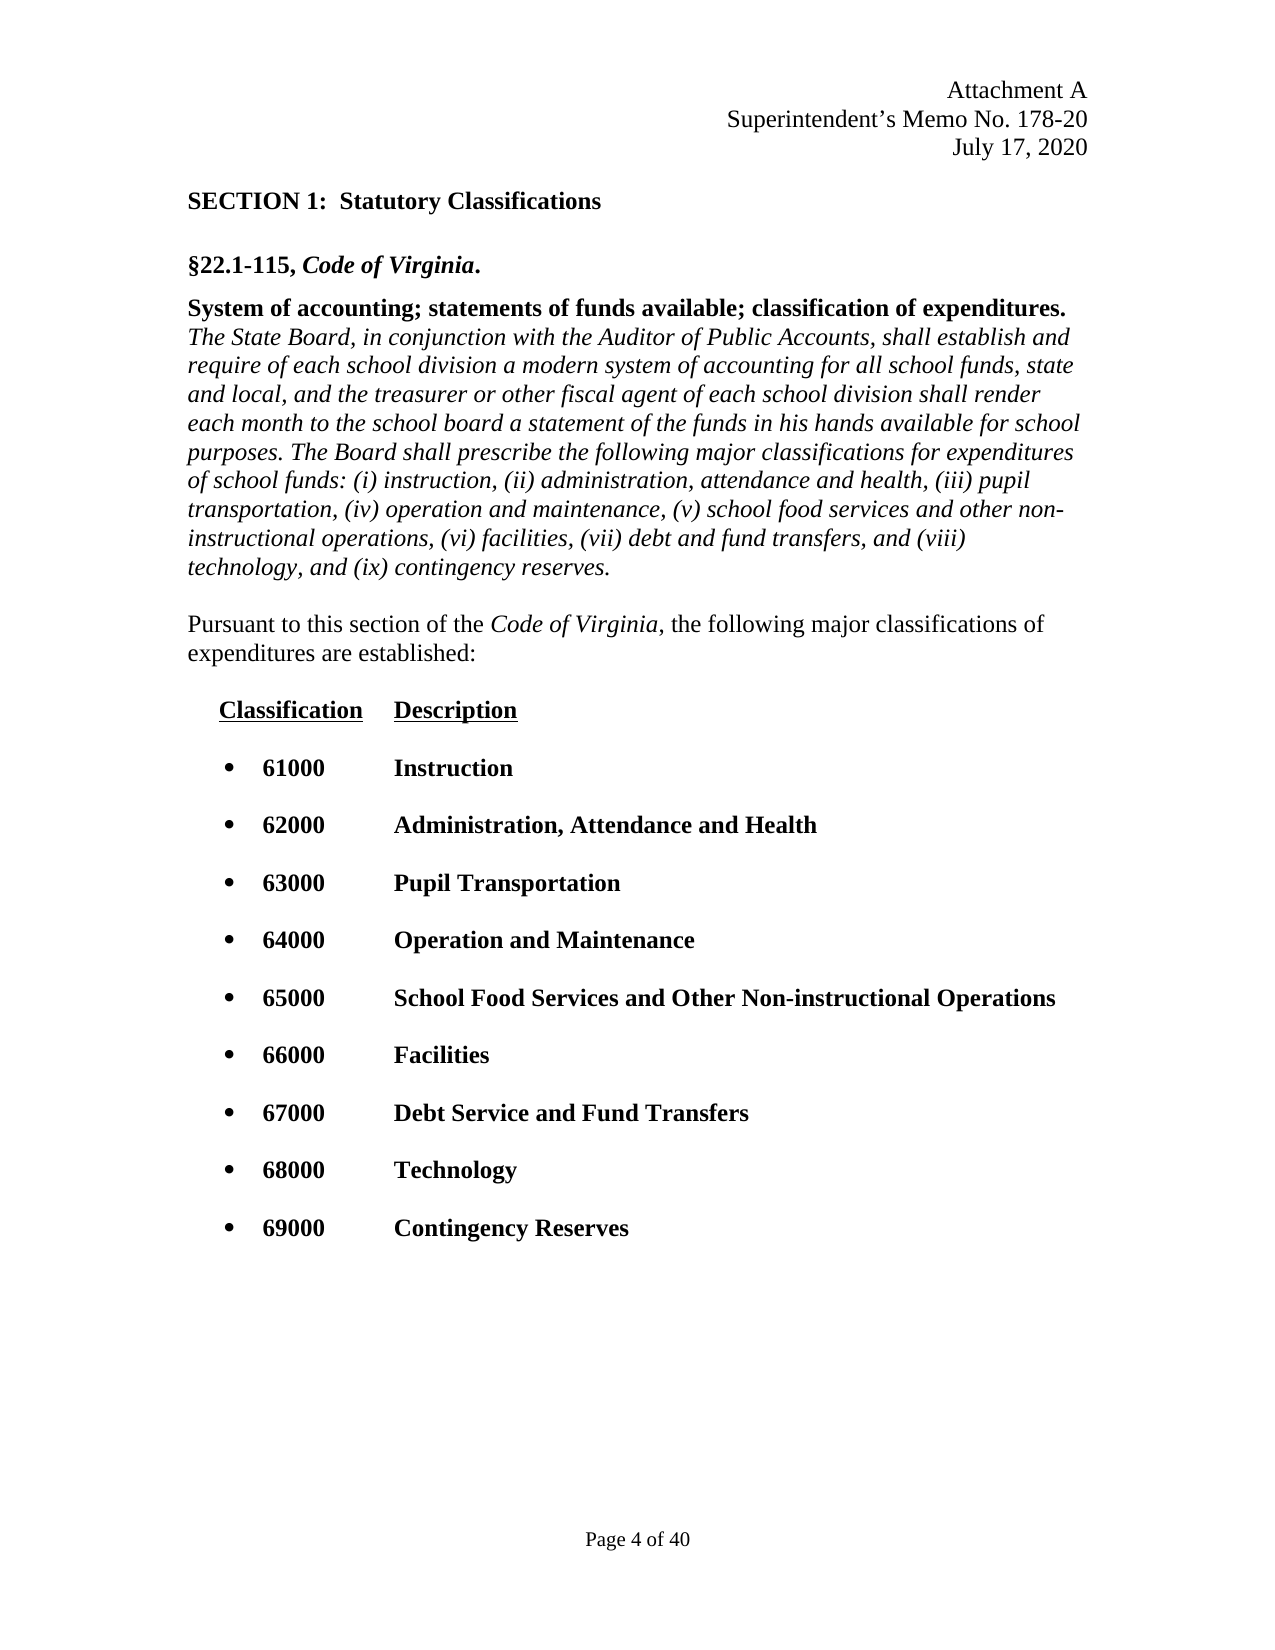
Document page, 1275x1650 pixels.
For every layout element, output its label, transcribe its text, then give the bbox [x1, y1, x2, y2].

list 64000 Operation and Maintenance [225, 926, 1087, 954]
list 65000 School Food Services and Other Non-instructional Operations [187, 983, 1087, 1012]
list 66000 Facilities [225, 1041, 1087, 1069]
list 62000 Administration, Attendance and Health [225, 811, 1087, 839]
text Classification Description [187, 696, 1087, 724]
text System of accounting; statements of funds available; classification of expenditures. [187, 293, 1087, 322]
text §22.1-115, Code of Virginia. [187, 250, 1087, 279]
list 68000 Technology [225, 1156, 1087, 1184]
text Pursuant to this section of the Code of Virginia, the following major classifications of expenditures are established: [187, 609, 1087, 667]
list 67000 Debt Service and Fund Transfers [225, 1098, 1087, 1127]
text The State Board, in conjunction with the Auditor of Public Accounts, shall establish and require of each school division a modern system of accounting for all school funds, state and local, and the treasurer or other fiscal agent of each school division shall render each month to the school board a statement of the funds in his hands available for school purposes. The Board shall prescribe the following major classifications for expenditures of school funds: (i) instruction, (ii) administration, attendance and health, (iii) pupil transportation, (iv) operation and maintenance, (v) school food services and other non-instructional operations, (vi) facilities, (vii) debt and fund transfers, and (viii) technology, and (ix) contingency reserves. [187, 322, 1087, 581]
list 63000 Pupil Transportation [225, 868, 1087, 897]
list 69000 Contingency Reserves [225, 1213, 1087, 1242]
subtitle SECTION 1: Statutory Classifications [187, 186, 1087, 215]
list 61000 Instruction [225, 753, 1087, 782]
